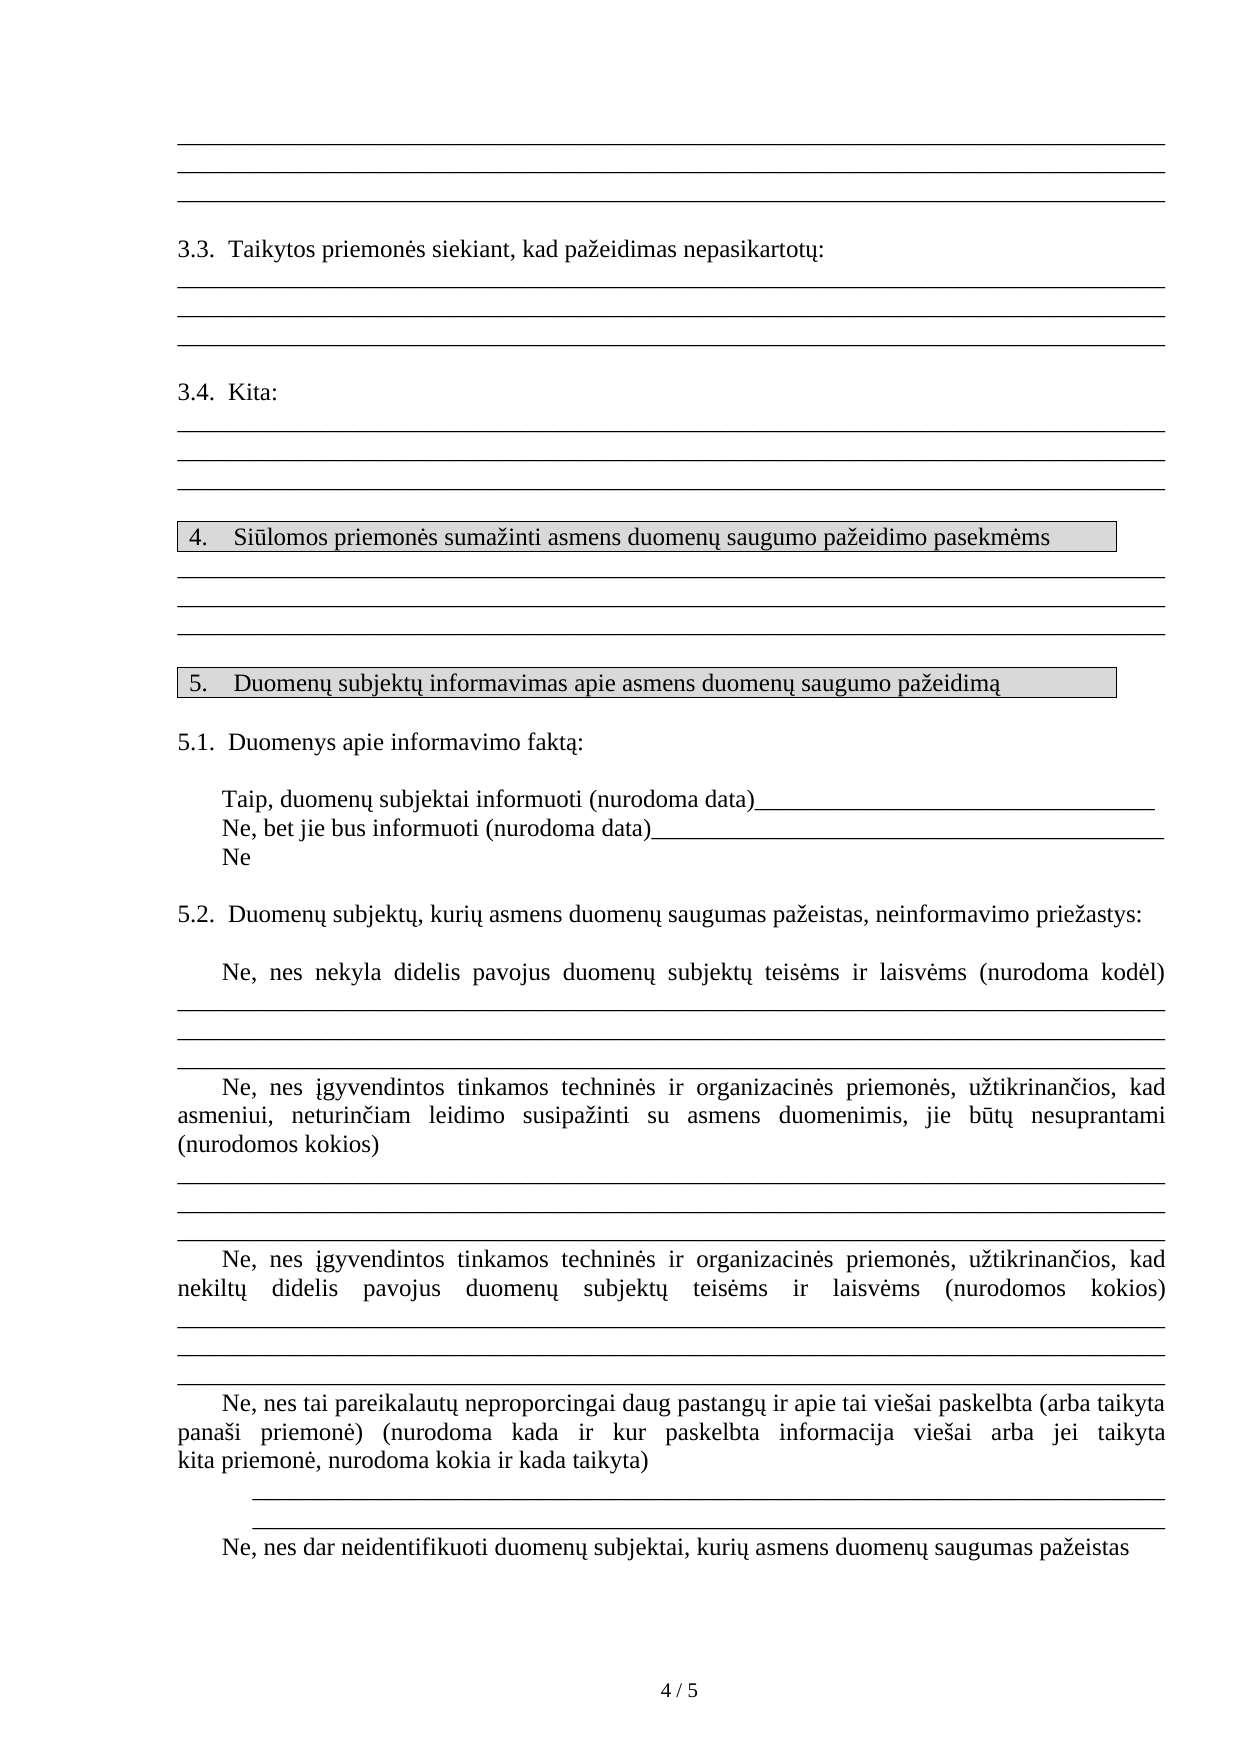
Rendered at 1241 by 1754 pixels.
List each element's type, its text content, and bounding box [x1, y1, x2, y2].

text 3.3. Taikytos priemonės siekiant, kad pažeidimas nepasikartotų: [177, 234, 1166, 262]
table_header 5. Duomenų subjektų informavimas apie asmens duomenų saugumo pažeidimą [178, 668, 1116, 697]
text _______________________________________________________________________________ [177, 609, 1166, 638]
text  Ne [177, 842, 1166, 870]
text  Ne, nes dar neidentifikuoti duomenų subjektai, kurių asmens duomenų saugumas pažeistas [177, 1532, 1166, 1560]
text _______________________________________________________________________________ [177, 581, 1166, 609]
text _______________________________________________________________________________ [177, 435, 1166, 464]
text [177, 119, 1166, 147]
text _______________________________________________________________________________ [177, 320, 1166, 349]
table_header 4. Siūlomos priemonės sumažinti asmens duomenų saugumo pažeidimo pasekmėms [178, 522, 1116, 551]
text _______________________________________________________________________________ [177, 291, 1166, 320]
text  Ne, nes įgyvendintos tinkamos techninės ir organizacinės priemonės, užtikrinančios, kad nekiltų didelis pavojus duomenų subjektų teisėms ir laisvėms (nurodomos kokios) _____________________________________________________________________________________________________________________________________________________________________________________________________________________________________________ [177, 1244, 1166, 1388]
text 5.1. Duomenys apie informavimo faktą: [177, 727, 1166, 755]
text  Ne, nes įgyvendintos tinkamos techninės ir organizacinės priemonės, užtikrinančios, kad asmeniui, neturinčiam leidimo susipažinti su asmens duomenimis, jie būtų nesuprantami (nurodomos kokios) _____________________________________________________________________________________________________________________________________________________________________________________________________________________________________________ [177, 1072, 1166, 1244]
text  Ne, bet jie bus informuoti (nurodoma data)_________________________________________ [177, 813, 1166, 842]
text  Ne, nes tai pareikalautų neproporcingai daug pastangų ir apie tai viešai paskelbta (arba taikyta panaši priemonė) (nurodoma kada ir kur paskelbta informacija viešai arba jei taikyta kita priemonė, nurodoma kokia ir kada taikyta) [177, 1388, 1166, 1474]
text _______________________________________________________________________________ [177, 552, 1166, 581]
text _______________________________________________________________________________ [177, 176, 1166, 205]
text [177, 147, 1166, 176]
text  Ne, nes nekyla didelis pavojus duomenų subjektų teisėms ir laisvėms (nurodoma kodėl) _____________________________________________________________________________________________________________________________________________________________________________________________________________________________________________ [177, 957, 1166, 1072]
text  Taip, duomenų subjektai informuoti (nurodoma data)________________________________ [177, 784, 1166, 813]
text _______________________________________________________________________________ [177, 262, 1166, 291]
text __________________________________________________________________________________________________________________________________________________ [252, 1474, 1166, 1532]
text _______________________________________________________________________________ [177, 464, 1166, 492]
text 3.4. Kita: [177, 377, 1166, 406]
text 5.2. Duomenų subjektų, kurių asmens duomenų saugumas pažeistas, neinformavimo priežastys: [177, 899, 1166, 928]
text _______________________________________________________________________________ [177, 406, 1166, 435]
